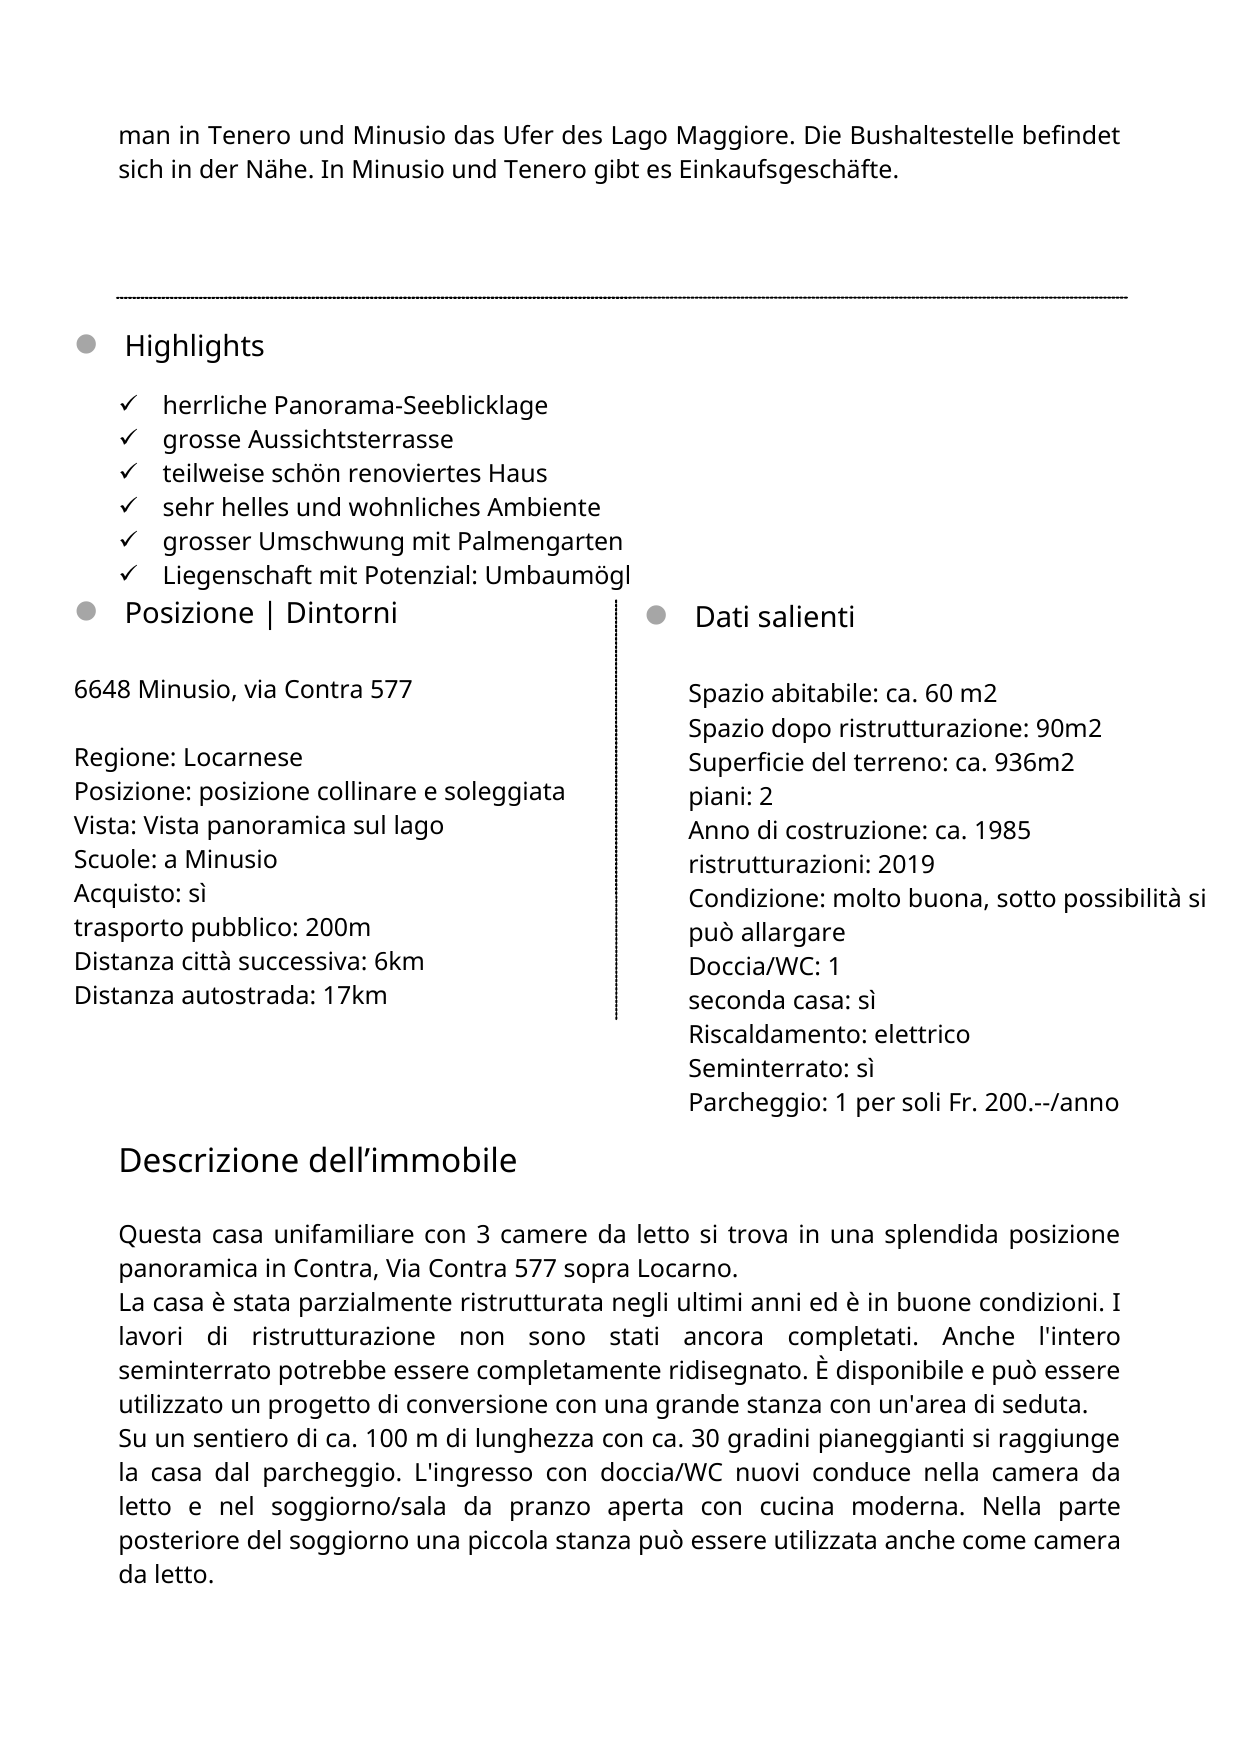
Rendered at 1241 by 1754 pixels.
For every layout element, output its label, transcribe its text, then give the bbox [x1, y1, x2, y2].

text Descrizione dell’immobile [118, 1137, 1122, 1182]
text Highlights [74, 325, 1122, 365]
list grosse Aussichtsterrasse [118, 422, 1122, 456]
list grosser Umschwung mit Palmengarten [118, 524, 1122, 558]
text Distanza autostrada: 17km [74, 978, 615, 1012]
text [118, 118, 1122, 186]
text Posizione: posizione collinare e soleggiata [74, 773, 615, 808]
text Distanza città successiva: 6km [74, 944, 615, 978]
list herrliche Panorama-Seeblicklage [118, 388, 1122, 422]
text 6648 Minusio, via Contra 577 [74, 671, 615, 705]
list teilweise schön renoviertes Haus [118, 456, 1122, 490]
text Posizione | Dintorni [74, 592, 629, 632]
text Regione: Locarnese [74, 739, 615, 773]
text La casa è stata parzialmente ristrutturata negli ultimi anni ed è in buone condizioni. I lavori di ristrutturazione non sono stati ancora completati. Anche l'intero seminterrato potrebbe essere completamente ridisegnato. È disponibile e può essere utilizzato un progetto di conversione con una grande stanza con un'area di seduta. [118, 1284, 1122, 1421]
text Acquisto: sì [74, 876, 615, 910]
list sehr helles und wohnliches Ambiente [118, 490, 1122, 524]
text Su un sentiero di ca. 100 m di lunghezza con ca. 30 gradini pianeggianti si raggiunge la casa dal parcheggio. L'ingresso con doccia/WC nuovi conduce nella camera da letto e nel soggiorno/sala da pranzo aperta con cucina moderna. Nella parte posteriore del soggiorno una piccola stanza può essere utilizzata anche come camera da letto. [118, 1421, 1122, 1591]
text Vista: Vista panoramica sul lago [74, 808, 615, 842]
list Liegenschaft mit Potenzial: Umbaumöglichkeiten z.B. des Kellergeschosses [118, 558, 629, 592]
text trasporto pubblico: 200m [74, 910, 615, 944]
text Questa casa unifamiliare con 3 camere da letto si trova in una splendida posizione panoramica in Contra, Via Contra 577 sopra Locarno. [118, 1216, 1122, 1284]
text Scuole: a Minusio [74, 842, 615, 876]
